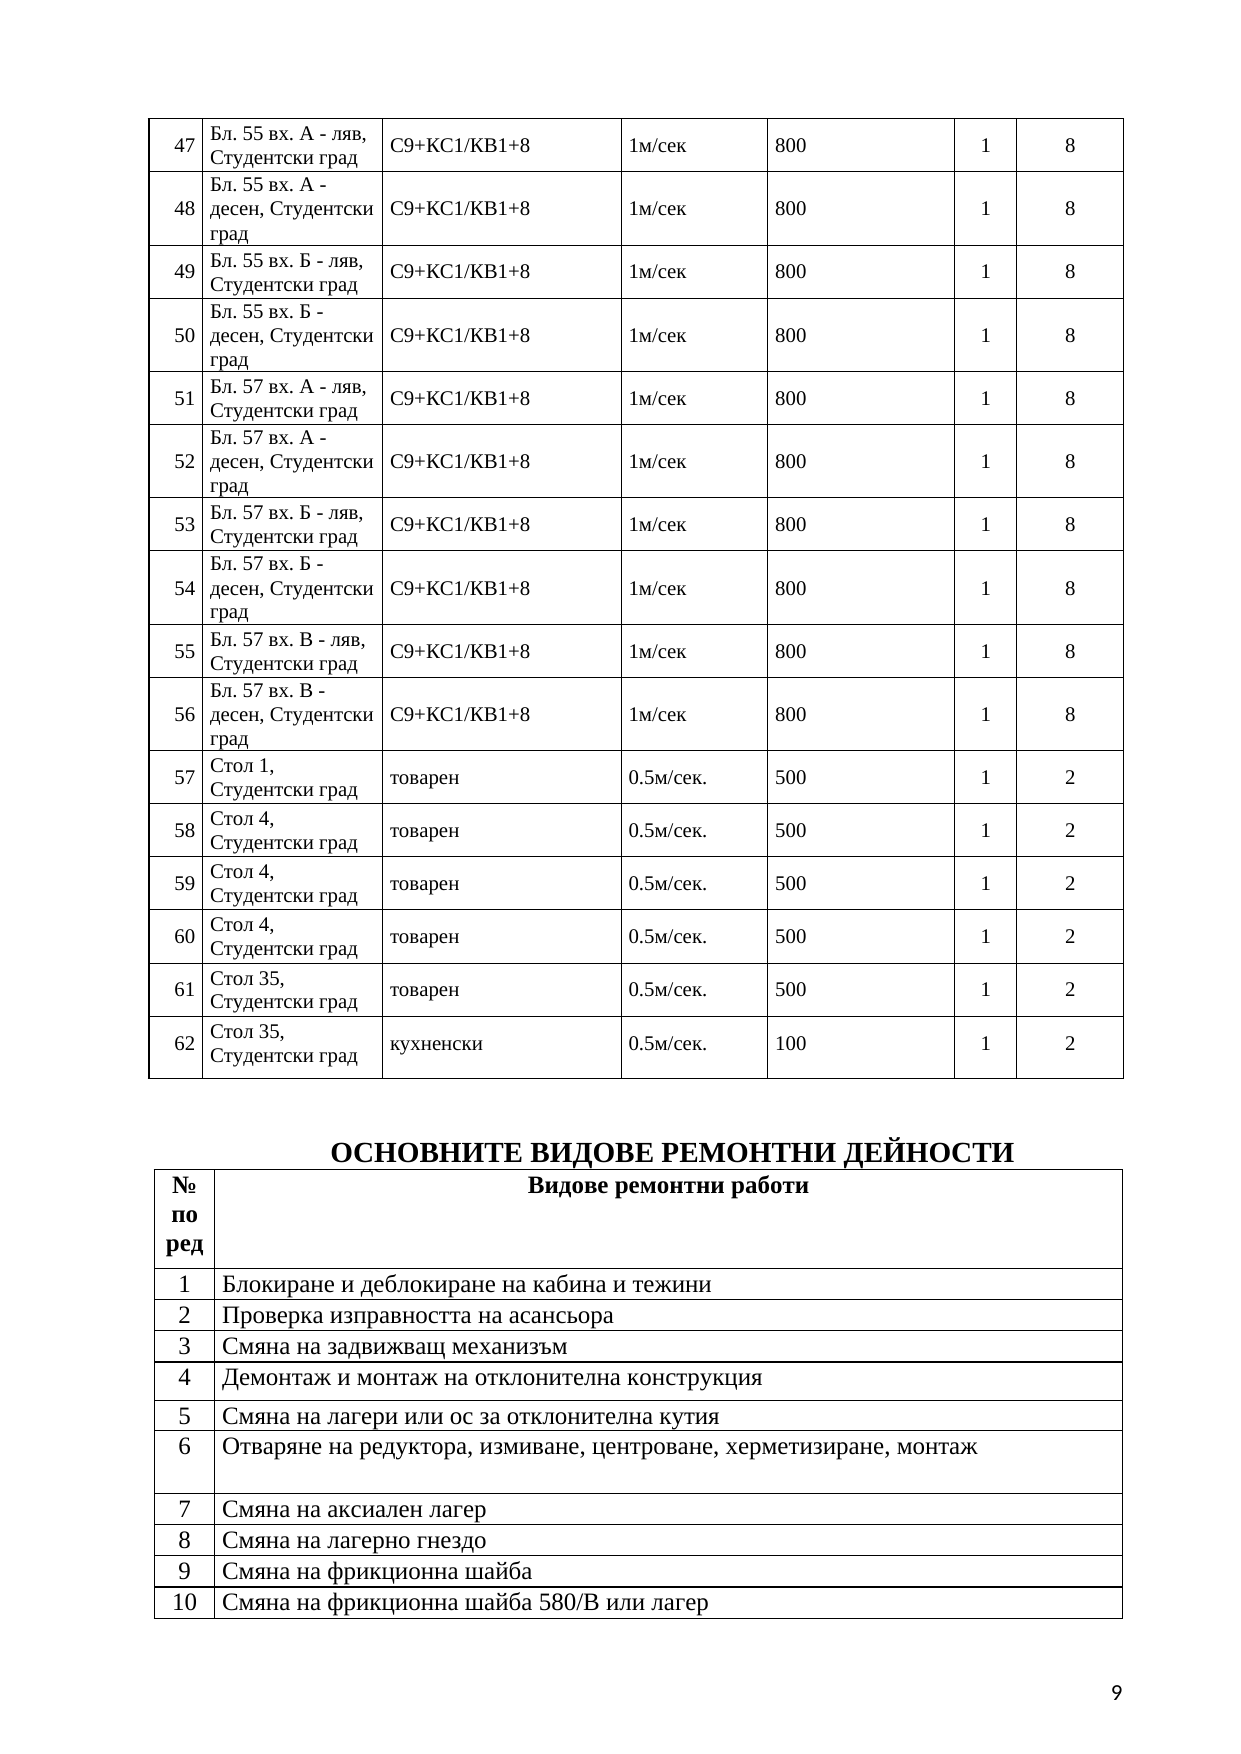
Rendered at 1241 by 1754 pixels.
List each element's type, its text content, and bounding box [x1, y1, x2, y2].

table_cell 3 [155, 1331, 214, 1361]
table_cell 1 [955, 625, 1016, 677]
table_cell 55 [150, 625, 202, 677]
table_cell 7 [155, 1494, 214, 1524]
table_cell Бл. 55 вх. Б - ляв, Студентски град [203, 246, 382, 298]
table_cell Стол 35, Студентски град [203, 1017, 382, 1070]
table_cell 1 [155, 1269, 214, 1299]
table_cell Демонтаж и монтаж на отклонителна конструкция [215, 1363, 1122, 1400]
table_cell 2 [1017, 857, 1123, 909]
table_cell Смяна на фрикционна шайба [215, 1556, 1122, 1586]
table_cell 0.5м/сек. [622, 804, 767, 856]
table_cell 4 [155, 1363, 214, 1400]
table_cell [955, 1070, 1016, 1077]
table_cell Смяна на фрикционна шайба 580/В или лагер [215, 1588, 1122, 1618]
table_cell 0.5м/сек. [622, 857, 767, 909]
table_cell 800 [768, 551, 954, 623]
table_cell С9+КС1/КВ1+8 [383, 246, 621, 298]
table_cell 1 [955, 246, 1016, 298]
table_cell Смяна на задвижващ механизъм [215, 1331, 1122, 1361]
table_cell Бл. 55 вх. Б - десен, Студентски град [203, 299, 382, 371]
table_cell [1017, 1070, 1123, 1077]
table_cell 1м/сек [622, 625, 767, 677]
table_cell 800 [768, 246, 954, 298]
table_cell 49 [150, 246, 202, 298]
table_cell 1м/сек [622, 119, 767, 171]
table_cell 1м/сек [622, 678, 767, 750]
table_cell 2 [1017, 1017, 1123, 1070]
table_cell 500 [768, 751, 954, 803]
table_cell 58 [150, 804, 202, 856]
table_cell 500 [768, 910, 954, 962]
table_cell 800 [768, 678, 954, 750]
table_cell 1 [955, 1017, 1016, 1070]
table_cell 100 [768, 1017, 954, 1070]
table_cell товарен [383, 964, 621, 1016]
table_cell 1м/сек [622, 425, 767, 497]
table_cell С9+КС1/КВ1+8 [383, 119, 621, 171]
table_cell 8 [1017, 246, 1123, 298]
table_cell 1 [955, 678, 1016, 750]
table_cell 59 [150, 857, 202, 909]
table_cell [383, 1070, 621, 1077]
table_cell 2 [1017, 910, 1123, 962]
table_cell Стол 35, Студентски град [203, 964, 382, 1016]
table_cell Смяна на лагерно гнездо [215, 1525, 1122, 1555]
table_cell Бл. 57 вх. Б - десен, Студентски град [203, 551, 382, 623]
table_cell 1 [955, 425, 1016, 497]
table_cell С9+КС1/КВ1+8 [383, 299, 621, 371]
table_cell 8 [1017, 372, 1123, 424]
table_cell 1м/сек [622, 498, 767, 550]
table_header № по ред [155, 1170, 214, 1268]
table_cell 51 [150, 372, 202, 424]
table_cell Смяна на лагери или ос за отклонителна кутия [215, 1401, 1122, 1430]
table_cell 52 [150, 425, 202, 497]
table_cell 53 [150, 498, 202, 550]
table_cell Отваряне на редуктора, измиване, центроване, херметизиране, монтаж [215, 1431, 1122, 1493]
table_cell С9+КС1/КВ1+8 [383, 678, 621, 750]
table_cell Бл. 57 вх. А - десен, Студентски град [203, 425, 382, 497]
table_cell 1м/сек [622, 551, 767, 623]
table_cell 1 [955, 372, 1016, 424]
table_cell 54 [150, 551, 202, 623]
table_cell 500 [768, 964, 954, 1016]
table_cell 1 [955, 299, 1016, 371]
table_cell [150, 1070, 202, 1077]
table_cell 56 [150, 678, 202, 750]
table_cell Проверка изправността на асансьора [215, 1300, 1122, 1330]
table_cell 2 [1017, 751, 1123, 803]
table_cell 8 [1017, 119, 1123, 171]
table_cell 0.5м/сек. [622, 964, 767, 1016]
table_cell 6 [155, 1431, 214, 1493]
table_cell кухненски [383, 1017, 621, 1070]
table_cell С9+КС1/КВ1+8 [383, 172, 621, 244]
table_cell 50 [150, 299, 202, 371]
table_cell товарен [383, 751, 621, 803]
table_cell Бл. 57 вх. В - ляв, Студентски град [203, 625, 382, 677]
table_cell 8 [1017, 498, 1123, 550]
table_cell 1 [955, 910, 1016, 962]
table_cell 1 [955, 804, 1016, 856]
table_cell Бл. 55 вх. А - десен, Студентски град [203, 172, 382, 244]
table_cell 1 [955, 551, 1016, 623]
table_cell 1 [955, 964, 1016, 1016]
table_cell 5 [155, 1401, 214, 1430]
table_cell 800 [768, 299, 954, 371]
table_cell 2 [1017, 964, 1123, 1016]
table_cell Стол 4, Студентски град [203, 804, 382, 856]
table_cell Стол 1, Студентски град [203, 751, 382, 803]
table_cell 9 [155, 1556, 214, 1586]
table_cell 8 [155, 1525, 214, 1555]
table_cell 8 [1017, 625, 1123, 677]
table_cell 800 [768, 119, 954, 171]
table_cell 800 [768, 172, 954, 244]
table_cell товарен [383, 857, 621, 909]
table_cell Бл. 57 вх. В - десен, Студентски град [203, 678, 382, 750]
table_cell [203, 1070, 382, 1077]
table_cell 1м/сек [622, 246, 767, 298]
table_cell 800 [768, 625, 954, 677]
table_cell Смяна на аксиален лагер [215, 1494, 1122, 1524]
table_cell 1м/сек [622, 372, 767, 424]
table_cell 0.5м/сек. [622, 1017, 767, 1070]
table_cell 48 [150, 172, 202, 244]
table_cell 2 [1017, 804, 1123, 856]
table_cell [768, 1070, 954, 1077]
table_cell 1 [955, 751, 1016, 803]
table_cell 61 [150, 964, 202, 1016]
table_cell 57 [150, 751, 202, 803]
table_cell 500 [768, 857, 954, 909]
table_cell Стол 4, Студентски град [203, 910, 382, 962]
table_cell 8 [1017, 678, 1123, 750]
table_cell товарен [383, 910, 621, 962]
table_cell С9+КС1/КВ1+8 [383, 425, 621, 497]
table_cell 2 [155, 1300, 214, 1330]
table_cell Блокиране и деблокиране на кабина и тежини [215, 1269, 1122, 1299]
table_cell 1 [955, 172, 1016, 244]
table_cell С9+КС1/КВ1+8 [383, 372, 621, 424]
table_cell [622, 1070, 767, 1077]
table_cell Бл. 55 вх. А - ляв, Студентски град [203, 119, 382, 171]
table_cell 1 [955, 498, 1016, 550]
table_cell С9+КС1/КВ1+8 [383, 498, 621, 550]
table_cell 1м/сек [622, 299, 767, 371]
table_cell 62 [150, 1017, 202, 1070]
table_cell 0.5м/сек. [622, 910, 767, 962]
table_cell 1 [955, 857, 1016, 909]
table_cell 8 [1017, 172, 1123, 244]
table_cell 500 [768, 804, 954, 856]
table_cell 1 [955, 119, 1016, 171]
table_cell товарен [383, 804, 621, 856]
table_cell 8 [1017, 551, 1123, 623]
text основните видове ремонтни дейности [223, 1136, 1122, 1169]
table_cell 8 [1017, 425, 1123, 497]
table_cell С9+КС1/КВ1+8 [383, 625, 621, 677]
table_cell 800 [768, 425, 954, 497]
table_cell 1м/сек [622, 172, 767, 244]
table_cell 8 [1017, 299, 1123, 371]
table_cell 60 [150, 910, 202, 962]
table_cell 10 [155, 1588, 214, 1618]
table_cell 800 [768, 372, 954, 424]
table_cell С9+КС1/КВ1+8 [383, 551, 621, 623]
table_cell Стол 4, Студентски град [203, 857, 382, 909]
table_cell Бл. 57 вх. А - ляв, Студентски град [203, 372, 382, 424]
table_cell 0.5м/сек. [622, 751, 767, 803]
table_cell 800 [768, 498, 954, 550]
table_cell 47 [150, 119, 202, 171]
table_header Видове ремонтни работи [215, 1170, 1122, 1268]
table_cell Бл. 57 вх. Б - ляв, Студентски град [203, 498, 382, 550]
